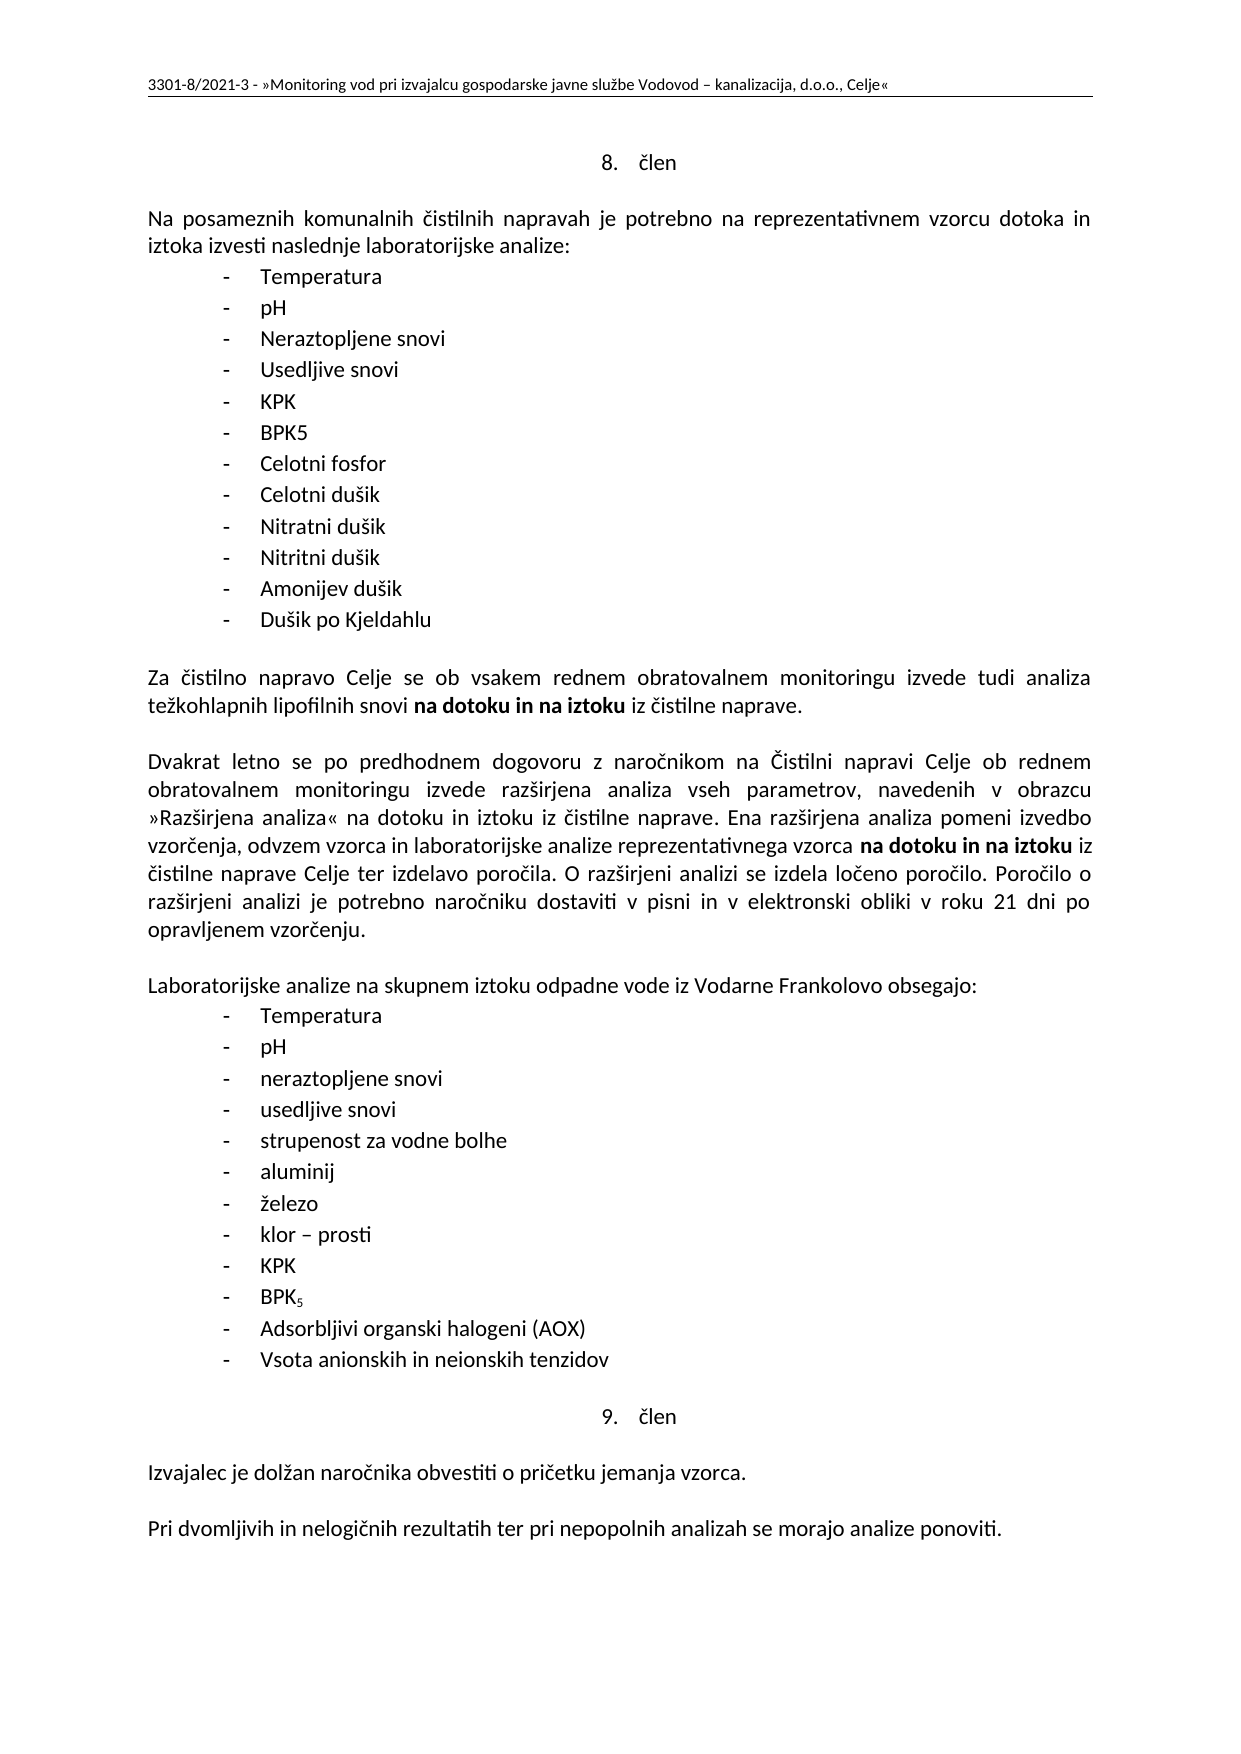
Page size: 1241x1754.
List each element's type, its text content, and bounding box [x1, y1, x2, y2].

list železo [223, 1186, 1093, 1218]
text Izvajalec je dolžan naročnika obvestiti o pričetku jemanja vzorca. [148, 1458, 1093, 1486]
list Celotni dušik [223, 478, 1093, 510]
list Dušik po Kjeldahlu [223, 603, 1093, 635]
list Temperatura [223, 260, 1093, 291]
list Temperatura [223, 999, 1093, 1030]
list Amonijev dušik [223, 572, 1093, 603]
text Dvakrat letno se po predhodnem dogovoru z naročnikom na Čistilni napravi Celje ob rednem obratovalnem monitoringu izvede razširjena analiza vseh parametrov, navedenih v obrazcu »Razširjena analiza« na dotoku in iztoku iz čistilne naprave. Ena razširjena analiza pomeni izvedbo vzorčenja, odvzem vzorca in laboratorijske analize reprezentativnega vzorca na dotoku in na iztoku iz čistilne naprave Celje ter izdelavo poročila. O razširjeni analizi se izdela ločeno poročilo. Poročilo o razširjeni analizi je potrebno naročniku dostaviti v pisni in v elektronski obliki v roku 21 dni po opravljenem vzorčenju. [148, 747, 1093, 943]
list KPK [223, 385, 1093, 416]
list strupenost za vodne bolhe [223, 1124, 1093, 1155]
text Za čistilno napravo Celje se ob vsakem rednem obratovalnem monitoringu izvede tudi analiza težkohlapnih lipofilnih snovi na dotoku in na iztoku iz čistilne naprave. [148, 663, 1093, 719]
list Nitratni dušik [223, 510, 1093, 541]
list aluminij [223, 1155, 1093, 1186]
list Neraztopljene snovi [223, 322, 1093, 353]
list Adsorbljivi organski halogeni (AOX) [223, 1311, 1093, 1343]
text Na posameznih komunalnih čistilnih napravah je potrebno na reprezentativnem vzorcu dotoka in iztoka izvesti naslednje laboratorijske analize: [148, 204, 1093, 260]
text Pri dvomljivih in nelogičnih rezultatih ter pri nepopolnih analizah se morajo analize ponoviti. [148, 1514, 1093, 1542]
list člen [185, 1402, 1093, 1430]
list KPK [223, 1249, 1093, 1280]
list Vsota anionskih in neionskih tenzidov [223, 1343, 1093, 1374]
list pH [223, 1030, 1093, 1061]
list klor – prosti [223, 1218, 1093, 1249]
list usedljive snovi [223, 1093, 1093, 1124]
list člen [185, 148, 1093, 176]
list Usedljive snovi [223, 353, 1093, 385]
list BPK5 [223, 416, 1093, 447]
list neraztopljene snovi [223, 1061, 1093, 1093]
text Laboratorijske analize na skupnem iztoku odpadne vode iz Vodarne Frankolovo obsegajo: [148, 971, 1093, 999]
list BPK5 [223, 1280, 1093, 1311]
list Nitritni dušik [223, 541, 1093, 572]
list pH [223, 291, 1093, 322]
list Celotni fosfor [223, 447, 1093, 478]
